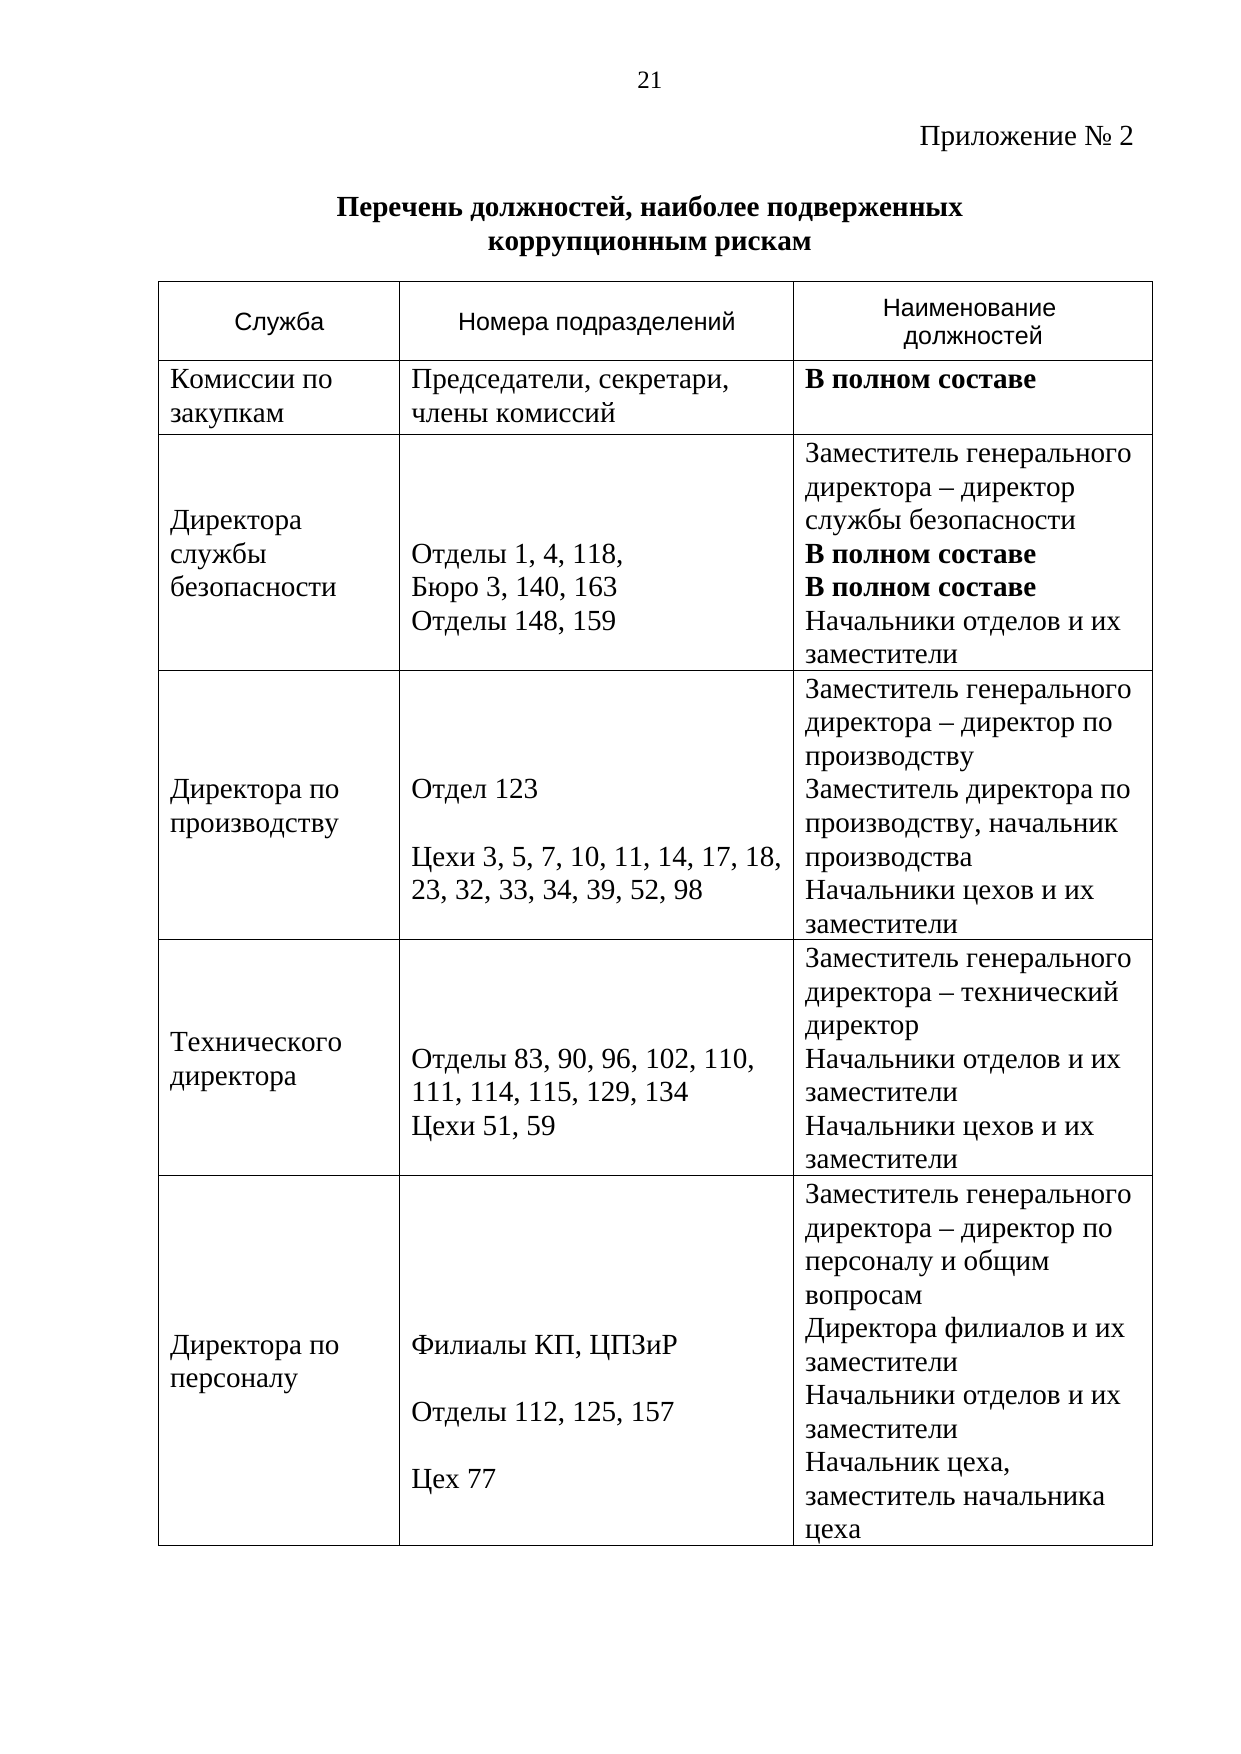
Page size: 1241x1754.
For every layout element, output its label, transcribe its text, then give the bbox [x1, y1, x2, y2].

table_cell Заместитель генерального директора – директор службы безопасности В полном составе В полном составе Начальники отделов и их заместители [794, 435, 1152, 670]
table_cell Отдел 123 Цехи 3, 5, 7, 10, 11, 14, 17, 18, 23, 32, 33, 34, 39, 52, 98 [400, 671, 793, 939]
table_cell Заместитель генерального директора – технический директор Начальники отделов и их заместители Начальники цехов и их заместители [794, 940, 1152, 1175]
table_header Номера подразделений [400, 282, 793, 360]
table_header Наименование должностей [794, 282, 1152, 360]
table_cell Заместитель генерального директора – директор по персоналу и общим вопросам Директора филиалов и их заместители Начальники отделов и их заместители Начальник цеха, заместитель начальника цеха [794, 1176, 1152, 1545]
table_cell Филиалы КП, ЦПЗиР Отделы 112, 125, 157 Цех 77 [400, 1176, 793, 1545]
table_cell В полном составе [794, 361, 1152, 434]
table_cell Комиссии по закупкам [159, 361, 399, 434]
table_cell Директора службы безопасности [159, 435, 399, 670]
table_cell Отделы 1, 4, 118, Бюро 3, 140, 163 Отделы 148, 159 [400, 435, 793, 670]
table_cell Отделы 83, 90, 96, 102, 110, 111, 114, 115, 129, 134 Цехи 51, 59 [400, 940, 793, 1175]
table_header Служба [159, 282, 399, 360]
table_cell Заместитель генерального директора – директор по производству Заместитель директора по производству, начальник производства Начальники цехов и их заместители [794, 671, 1152, 939]
text Перечень должностей, наиболее подверженных коррупционным рискам [165, 189, 1134, 256]
text Приложение № 2 [165, 118, 1134, 152]
table_cell Председатели, секретари, члены комиссий [400, 361, 793, 434]
table_cell Технического директора [159, 940, 399, 1175]
table_cell Директора по персоналу [159, 1176, 399, 1545]
table_cell Директора по производству [159, 671, 399, 939]
